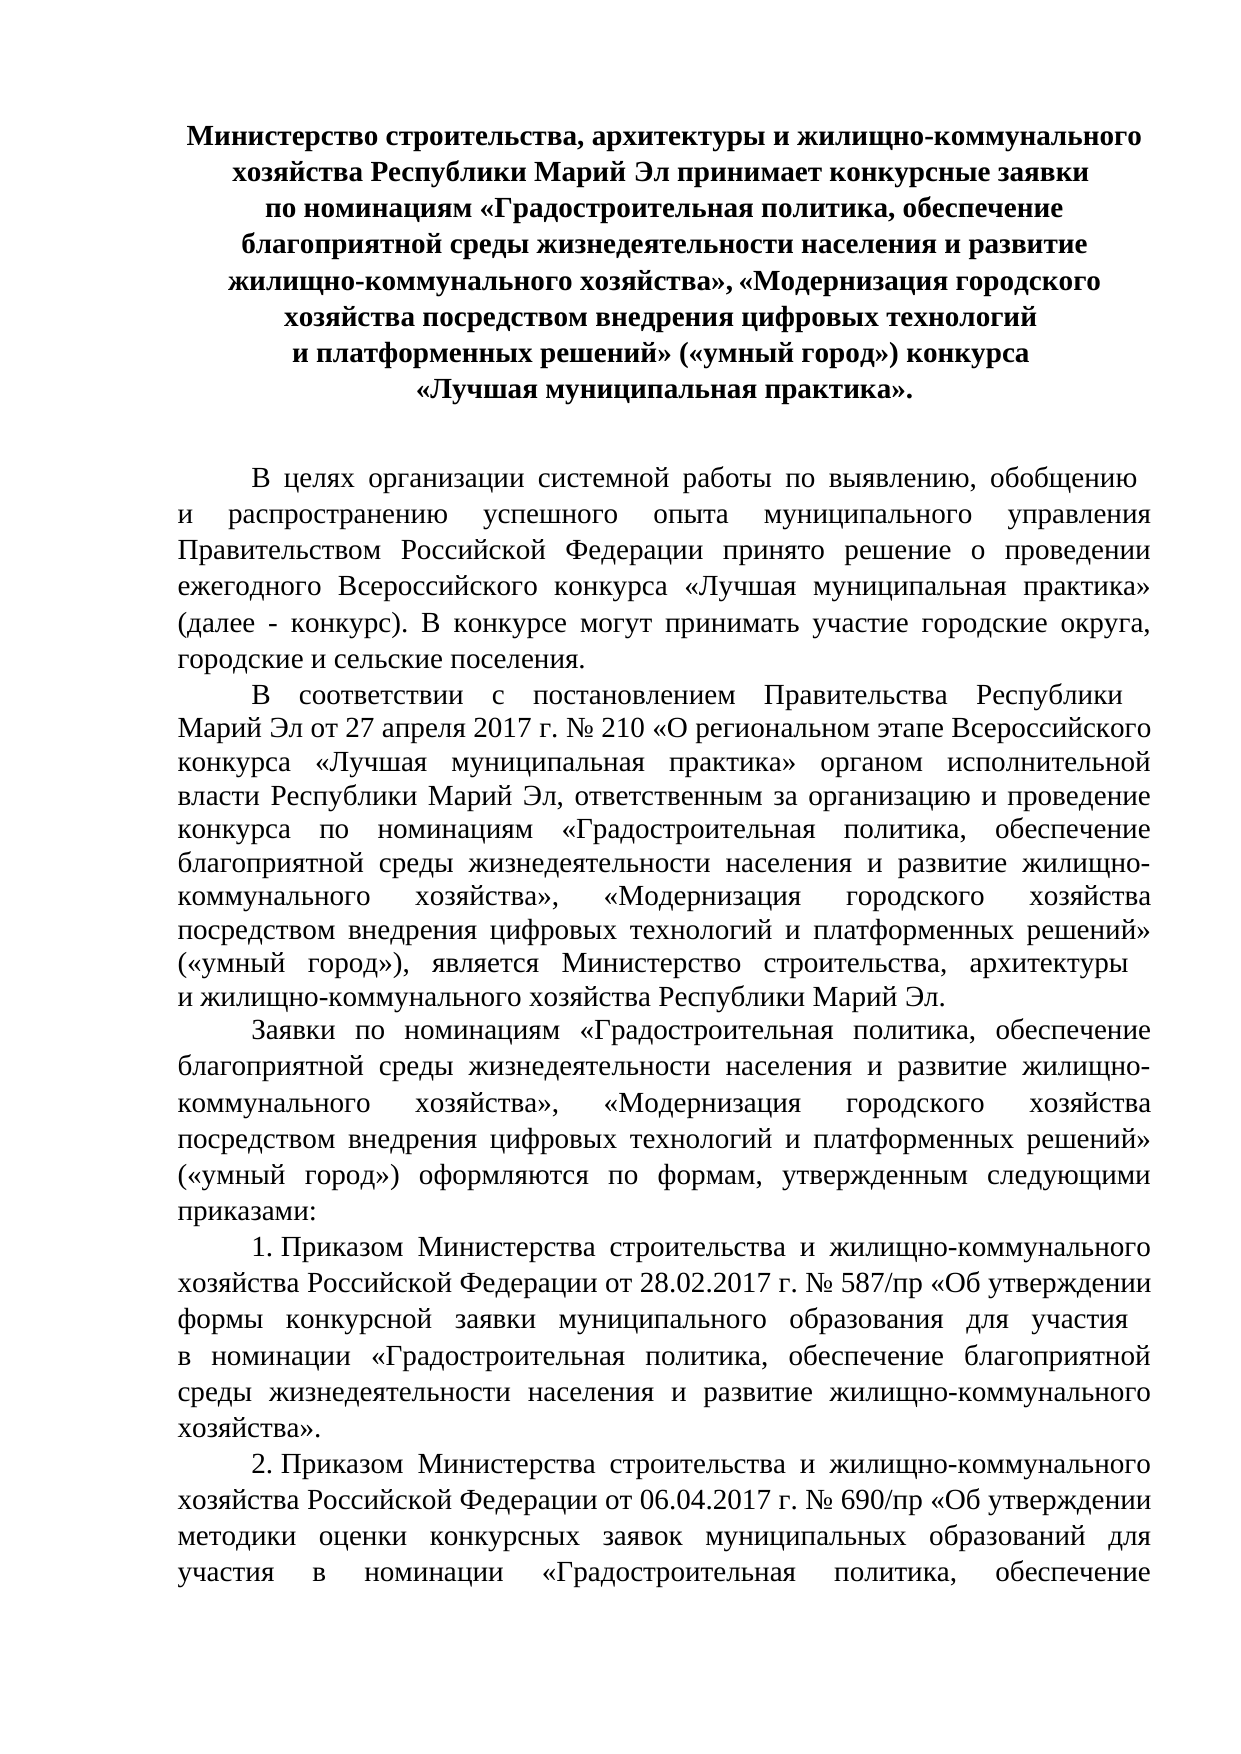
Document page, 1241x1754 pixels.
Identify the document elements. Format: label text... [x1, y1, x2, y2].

list Приказом Министерства строительства и жилищно-коммунального хозяйства Российской Федерации от 28.02.2017 г. № 587/пр «Об утверждении формы конкурсной заявки муниципального образования для участия в номинации «Градостроительная политика, обеспечение благоприятной среды жизнедеятельности населения и развитие жилищно-коммунального хозяйства». [177, 1229, 1152, 1443]
text В целях организации системной работы по выявлению, обобщению и распространению успешного опыта муниципального управления Правительством Российской Федерации принято решение о проведении ежегодного Всероссийского конкурса «Лучшая муниципальная практика» (далее - конкурс). В конкурсе могут принимать участие городские округа, городские и сельские поселения. [177, 460, 1152, 674]
text Заявки по номинациям «Градостроительная политика, обеспечение благоприятной среды жизнедеятельности населения и развитие жилищно-коммунального хозяйства», «Модернизация городского хозяйства посредством внедрения цифровых технологий и платформенных решений» («умный город») оформляются по формам, утвержденным следующими приказами: [177, 1012, 1152, 1227]
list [177, 1446, 1152, 1588]
text Министерство строительства, архитектуры и жилищно-коммунального хозяйства Республики Марий Эл принимает конкурсные заявки по номинациям «Градостроительная политика, обеспечение благоприятной среды жизнедеятельности населения и развитие жилищно-коммунального хозяйства», «Модернизация городского хозяйства посредством внедрения цифровых технологий и платформенных решений» («умный город») конкурса «Лучшая муниципальная практика». [177, 118, 1152, 405]
text В соответствии с постановлением Правительства Республики Марий Эл от 27 апреля 2017 г. № 210 «О региональном этапе Всероссийского конкурса «Лучшая муниципальная практика» органом исполнительной власти Республики Марий Эл, ответственным за организацию и проведение конкурса по номинациям «Градостроительная политика, обеспечение благоприятной среды жизнедеятельности населения и развитие жилищно-коммунального хозяйства», «Модернизация городского хозяйства посредством внедрения цифровых технологий и платформенных решений» («умный город»), является Министерство строительства, архитектуры и жилищно-коммунального хозяйства Республики Марий Эл. [177, 677, 1152, 1012]
